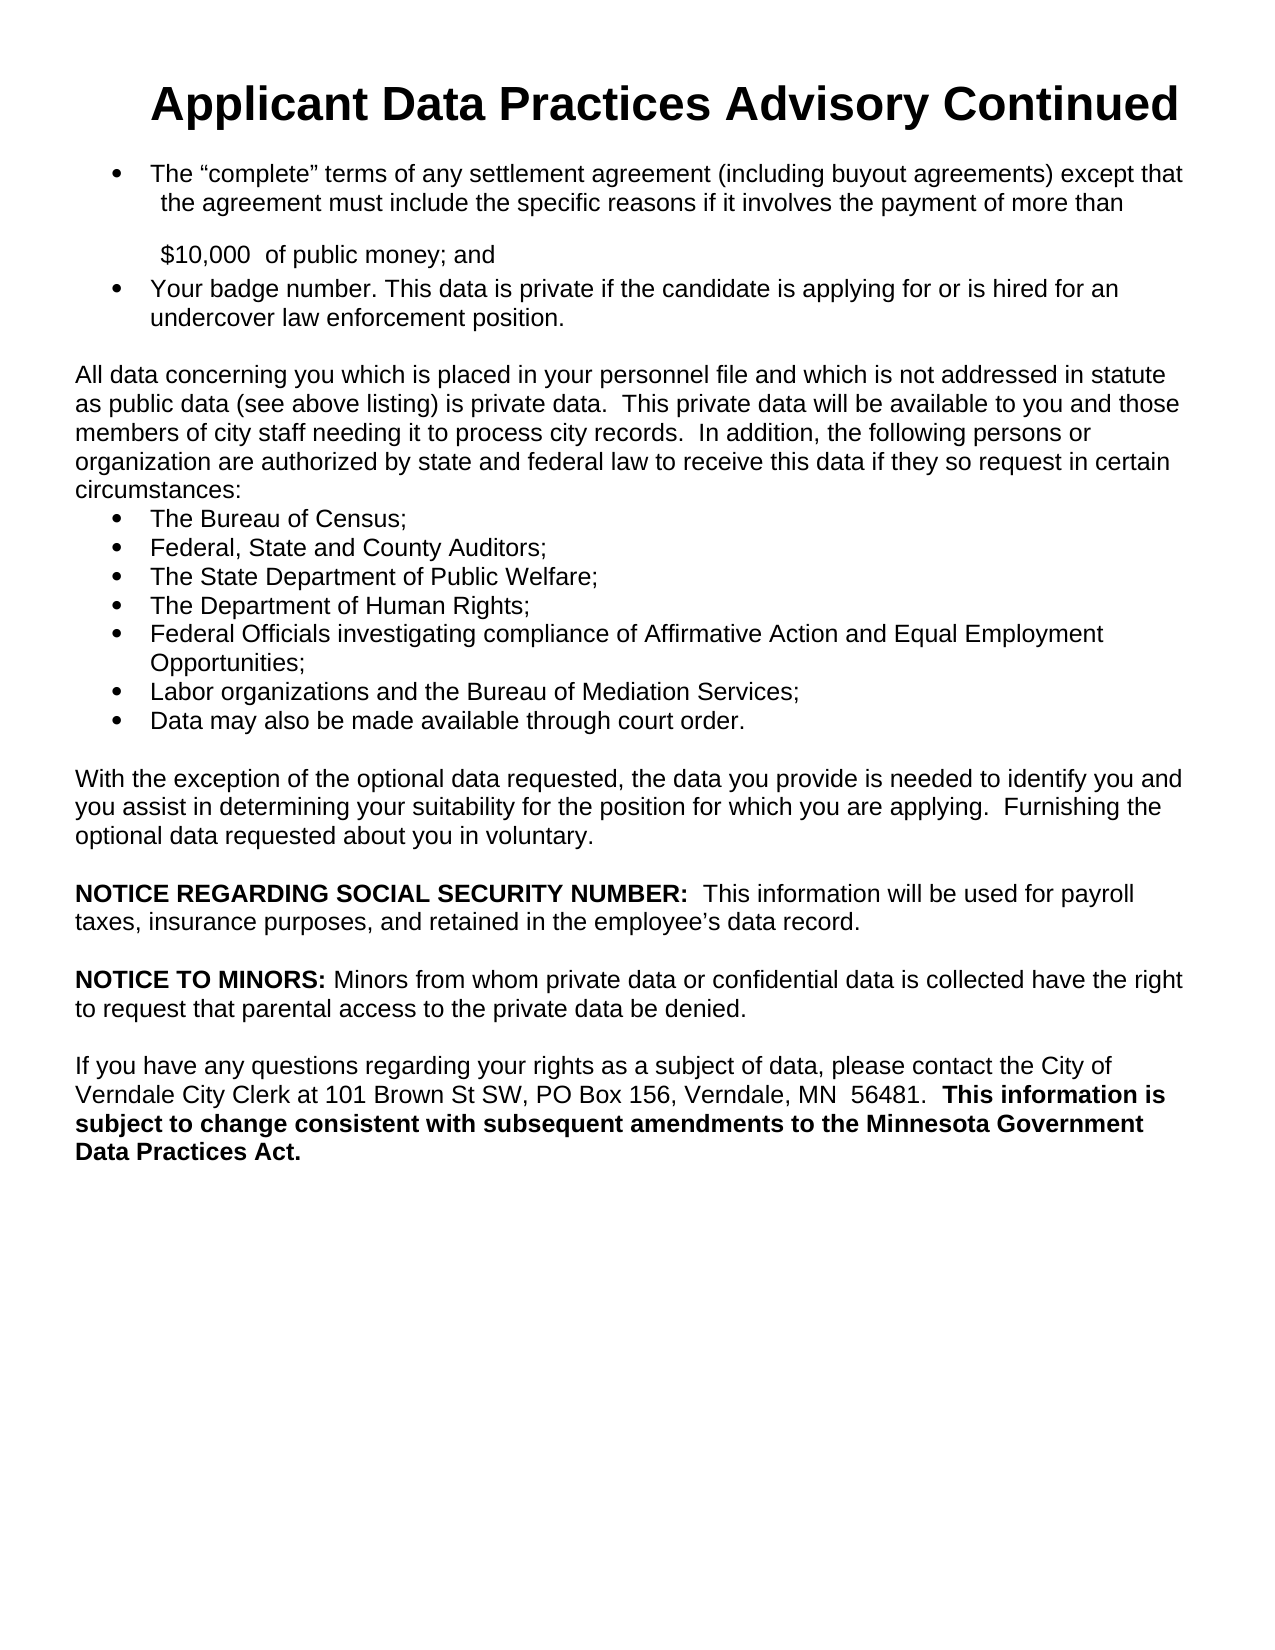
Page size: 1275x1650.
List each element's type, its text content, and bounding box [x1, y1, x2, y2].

list Federal Officials investigating compliance of Affirmative Action and Equal Employment Opportunities; [112, 619, 1196, 677]
list Federal, State and County Auditors; [112, 533, 1196, 562]
list Your badge number. This data is private if the candidate is applying for or is hired for an undercover law enforcement position. [112, 274, 1196, 332]
text With the exception of the optional data requested, the data you provide is needed to identify you and you assist in determining your suitability for the position for which you are applying. Furnishing the optional data requested about you in voluntary. [75, 763, 1196, 850]
text All data concerning you which is placed in your personnel file and which is not addressed in statute as public data (see above listing) is private data. This private data will be available to you and those members of city staff needing it to process city records. In addition, the following persons or organization are authorized by state and federal law to receive this data if they so request in certain circumstances: [75, 360, 1196, 504]
list Data may also be made available through court order. [112, 706, 1196, 735]
text NOTICE REGARDING SOCIAL SECURITY NUMBER: This information will be used for payroll taxes, insurance purposes, and retained in the employee’s data record. [75, 878, 1196, 936]
list The “complete” terms of any settlement agreement (including buyout agreements) except that the agreement must include the specific reasons if it involves the payment of more than $10,000 of public money; and [112, 159, 1196, 274]
text If you have any questions regarding your rights as a subject of data, please contact the City of Verndale City Clerk at 101 Brown St SW, PO Box 156, Verndale, MN 56481. This information is subject to change consistent with subsequent amendments to the Minnesota Government Data Practices Act. [75, 1051, 1196, 1166]
list Labor organizations and the Bureau of Mediation Services; [112, 677, 1196, 706]
list Applicant Data Practices Advisory Continued [150, 75, 1196, 130]
list The State Department of Public Welfare; [112, 562, 1196, 591]
list The Department of Human Rights; [112, 591, 1196, 619]
list The Bureau of Census; [112, 504, 1196, 533]
text NOTICE TO MINORS: Minors from whom private data or confidential data is collected have the right to request that parental access to the private data be denied. [75, 965, 1196, 1022]
